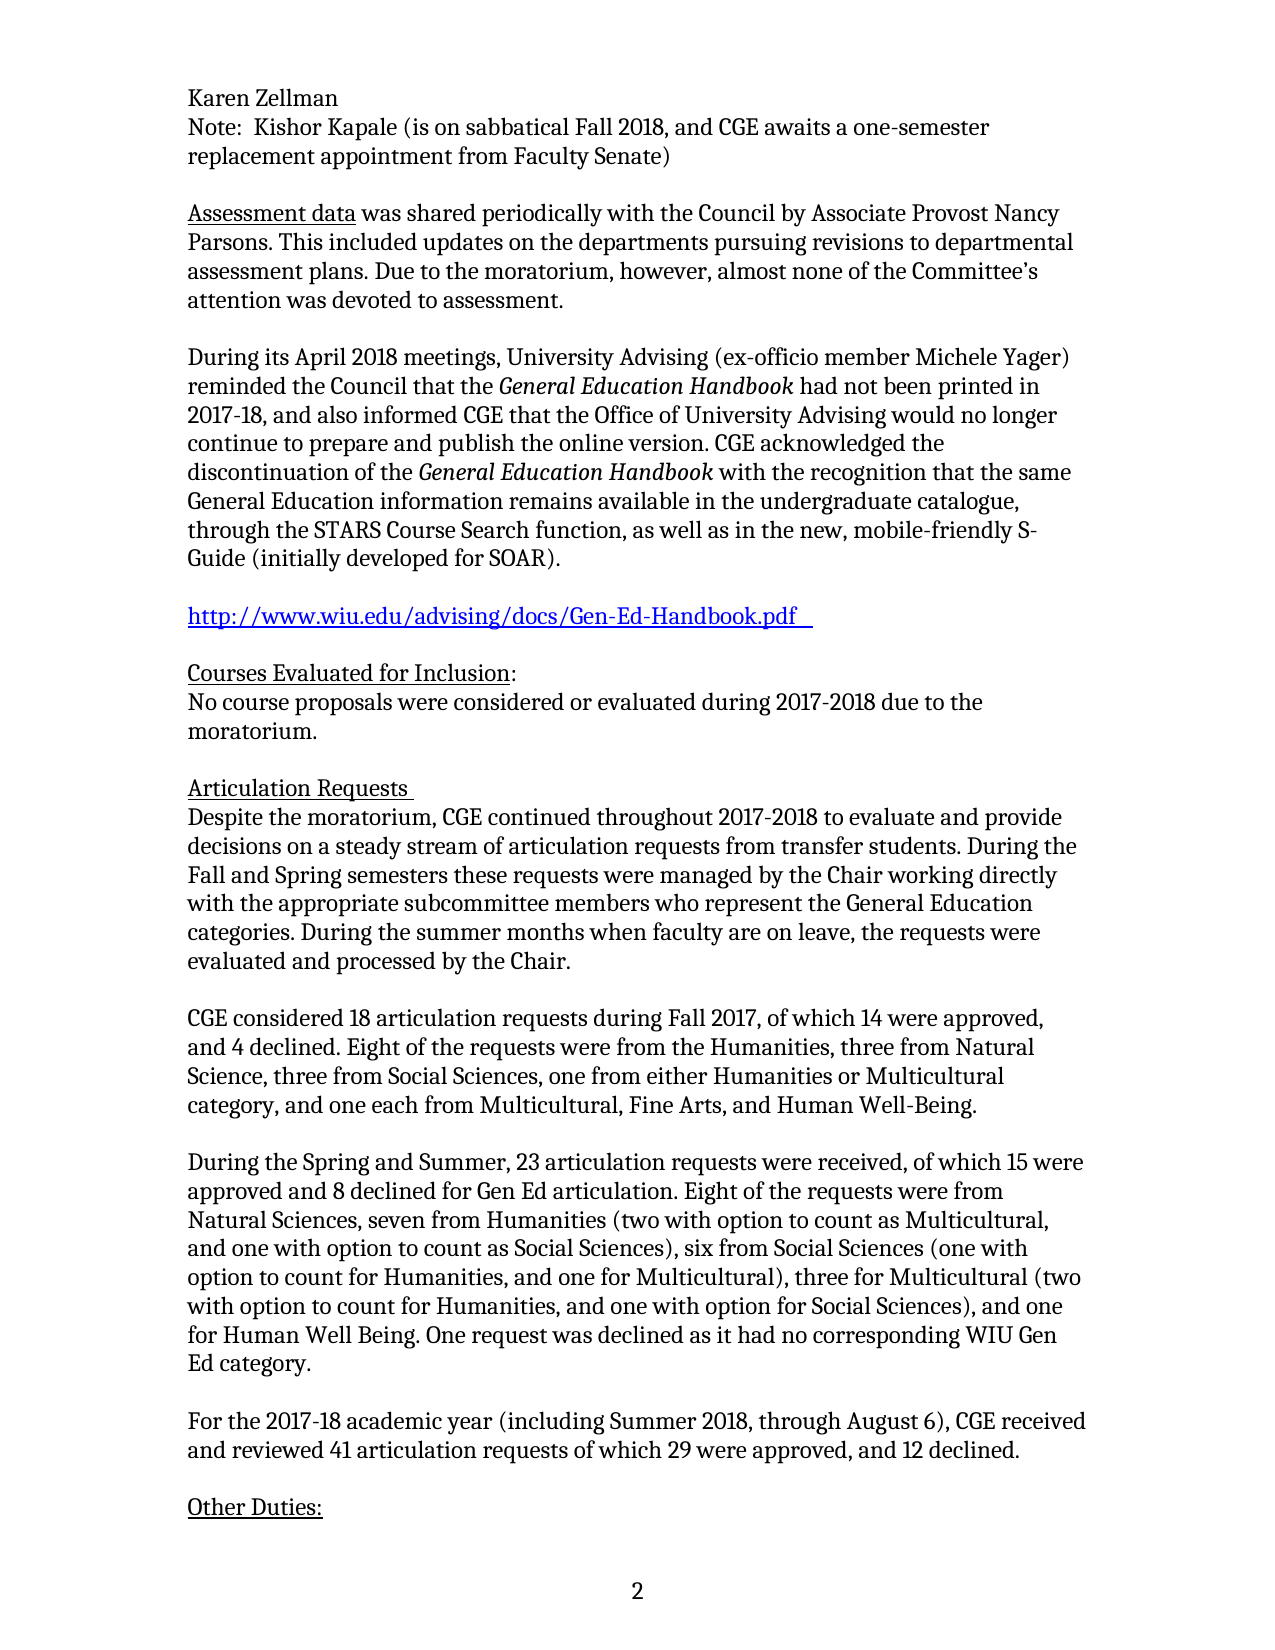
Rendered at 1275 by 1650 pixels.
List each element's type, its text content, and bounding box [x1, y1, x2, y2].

text Courses Evaluated for Inclusion: [187, 659, 1087, 688]
text During the Spring and Summer, 23 articulation requests were received, of which 15 were approved and 8 declined for Gen Ed articulation. Eight of the requests were from Natural Sciences, seven from Humanities (two with option to count as Multicultural, and one with option to count as Social Sciences), six from Social Sciences (one with option to count for Humanities, and one for Multicultural), three for Multicultural (two with option to count for Humanities, and one with option for Social Sciences), and one for Human Well Being. One request was declined as it had no corresponding WIU Gen Ed category. [187, 1148, 1087, 1378]
text CGE considered 18 articulation requests during Fall 2017, of which 14 were approved, and 4 declined. Eight of the requests were from the Humanities, three from Natural Science, three from Social Sciences, one from either Humanities or Multicultural category, and one each from Multicultural, Fine Arts, and Human Well-Being. [187, 1004, 1087, 1119]
text Other Duties: [187, 1493, 1087, 1522]
text No course proposals were considered or evaluated during 2017-2018 due to the moratorium. [187, 688, 1087, 746]
text Karen Zellman [187, 84, 1087, 113]
text Articulation Requests [187, 774, 1087, 803]
text During its April 2018 meetings, University Advising (ex-officio member Michele Yager) reminded the Council that the General Education Handbook had not been printed in 2017-18, and also informed CGE that the Office of University Advising would no longer continue to prepare and publish the online version. CGE acknowledged the discontinuation of the General Education Handbook with the recognition that the same General Education information remains available in the undergraduate catalogue, through the STARS Course Search function, as well as in the new, mobile-friendly S-Guide (initially developed for SOAR). [187, 343, 1087, 573]
text http://www.wiu.edu/advising/docs/Gen-Ed-Handbook.pdf [187, 602, 1087, 631]
text Note: Kishor Kapale (is on sabbatical Fall 2018, and CGE awaits a one-semester replacement appointment from Faculty Senate) [187, 113, 1087, 171]
text For the 2017-18 academic year (including Summer 2018, through August 6), CGE received and reviewed 41 articulation requests of which 29 were approved, and 12 declined. [187, 1407, 1087, 1464]
text Assessment data was shared periodically with the Council by Associate Provost Nancy Parsons. This included updates on the departments pursuing revisions to departmental assessment plans. Due to the moratorium, however, almost none of the Committee’s attention was devoted to assessment. [187, 199, 1087, 314]
text Despite the moratorium, CGE continued throughout 2017-2018 to evaluate and provide decisions on a steady stream of articulation requests from transfer students. During the Fall and Spring semesters these requests were managed by the Chair working directly with the appropriate subcommittee members who represent the General Education categories. During the summer months when faculty are on leave, the requests were evaluated and processed by the Chair. [187, 803, 1087, 976]
